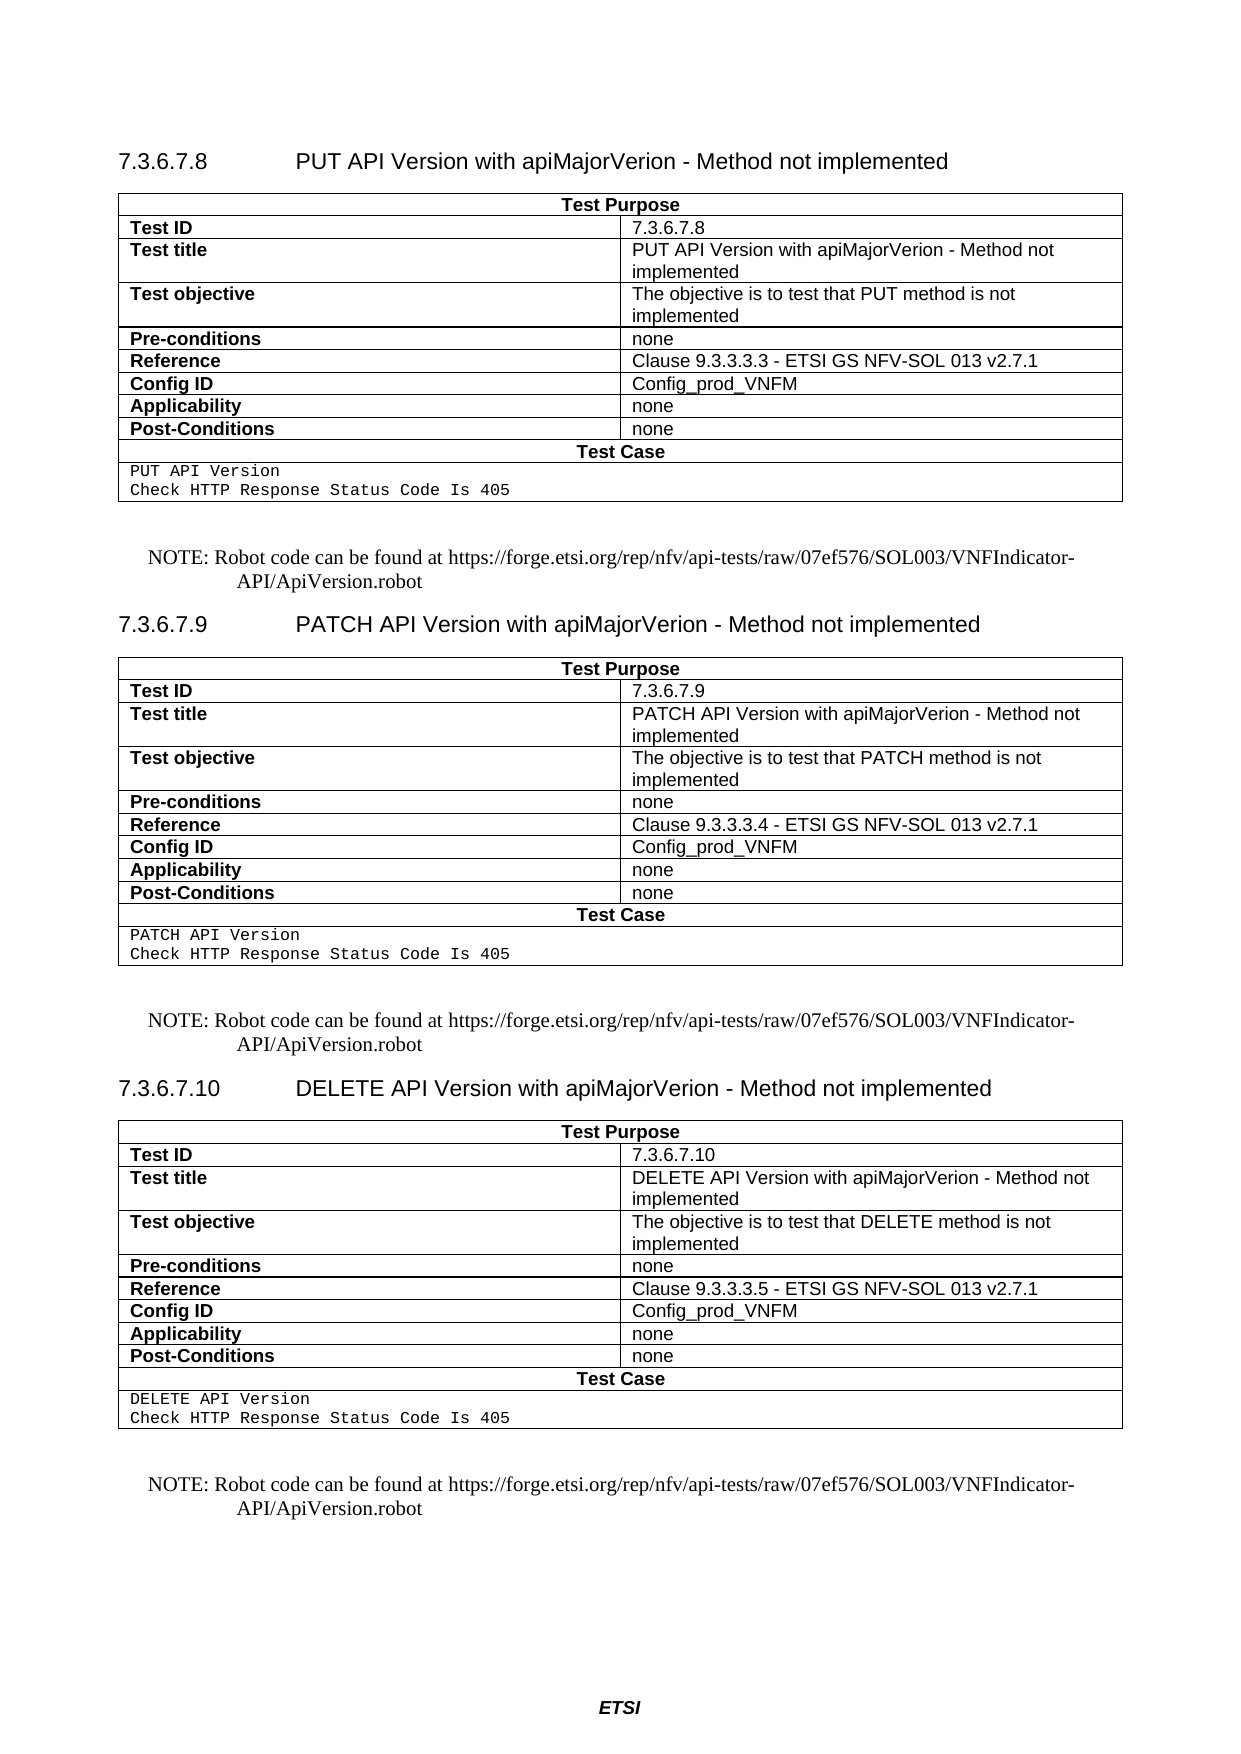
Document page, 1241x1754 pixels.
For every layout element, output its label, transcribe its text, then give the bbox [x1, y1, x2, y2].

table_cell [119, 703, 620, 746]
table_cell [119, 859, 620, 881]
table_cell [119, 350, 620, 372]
subtitle 7.3.6.7.8 PUT API Version with apiMajorVerion - Method not implemented [118, 148, 1122, 174]
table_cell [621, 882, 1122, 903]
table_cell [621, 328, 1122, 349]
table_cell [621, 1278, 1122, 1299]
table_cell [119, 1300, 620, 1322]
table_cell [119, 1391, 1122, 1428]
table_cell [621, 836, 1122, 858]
text NOTE: Robot code can be found at https://forge.etsi.org/rep/nfv/api-tests/raw/07ef576/SOL003/VNFIndicator-API/ApiVersion.robot [148, 544, 1122, 593]
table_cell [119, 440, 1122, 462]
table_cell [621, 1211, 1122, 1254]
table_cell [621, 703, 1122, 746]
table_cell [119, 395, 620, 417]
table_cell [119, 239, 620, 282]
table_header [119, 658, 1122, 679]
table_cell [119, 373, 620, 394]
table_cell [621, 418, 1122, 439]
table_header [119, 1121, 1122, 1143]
text NOTE: Robot code can be found at https://forge.etsi.org/rep/nfv/api-tests/raw/07ef576/SOL003/VNFIndicator-API/ApiVersion.robot [148, 1472, 1122, 1520]
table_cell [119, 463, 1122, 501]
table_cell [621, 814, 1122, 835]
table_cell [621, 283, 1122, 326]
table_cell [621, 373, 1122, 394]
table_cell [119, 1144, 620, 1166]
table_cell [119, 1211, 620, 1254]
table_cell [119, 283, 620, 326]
text NOTE: Robot code can be found at https://forge.etsi.org/rep/nfv/api-tests/raw/07ef576/SOL003/VNFIndicator-API/ApiVersion.robot [148, 1008, 1122, 1056]
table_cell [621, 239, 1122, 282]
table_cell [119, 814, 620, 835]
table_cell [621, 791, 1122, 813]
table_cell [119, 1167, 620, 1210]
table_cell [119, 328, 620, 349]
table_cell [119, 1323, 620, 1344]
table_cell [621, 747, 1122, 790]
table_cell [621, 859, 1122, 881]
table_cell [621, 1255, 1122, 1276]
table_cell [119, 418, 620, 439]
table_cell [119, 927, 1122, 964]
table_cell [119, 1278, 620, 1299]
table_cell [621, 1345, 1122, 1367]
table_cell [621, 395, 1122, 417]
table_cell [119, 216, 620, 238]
subtitle 7.3.6.7.10 DELETE API Version with apiMajorVerion - Method not implemented [118, 1075, 1122, 1102]
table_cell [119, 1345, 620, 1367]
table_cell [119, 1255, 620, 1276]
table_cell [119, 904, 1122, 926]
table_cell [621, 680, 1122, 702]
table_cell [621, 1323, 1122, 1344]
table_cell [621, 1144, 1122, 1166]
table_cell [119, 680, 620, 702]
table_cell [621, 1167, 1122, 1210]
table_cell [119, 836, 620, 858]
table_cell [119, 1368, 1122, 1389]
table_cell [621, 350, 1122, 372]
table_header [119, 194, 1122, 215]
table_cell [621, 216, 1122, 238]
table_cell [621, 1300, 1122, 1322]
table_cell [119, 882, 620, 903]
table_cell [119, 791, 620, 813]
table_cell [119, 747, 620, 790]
subtitle 7.3.6.7.9 PATCH API Version with apiMajorVerion - Method not implemented [118, 611, 1122, 638]
